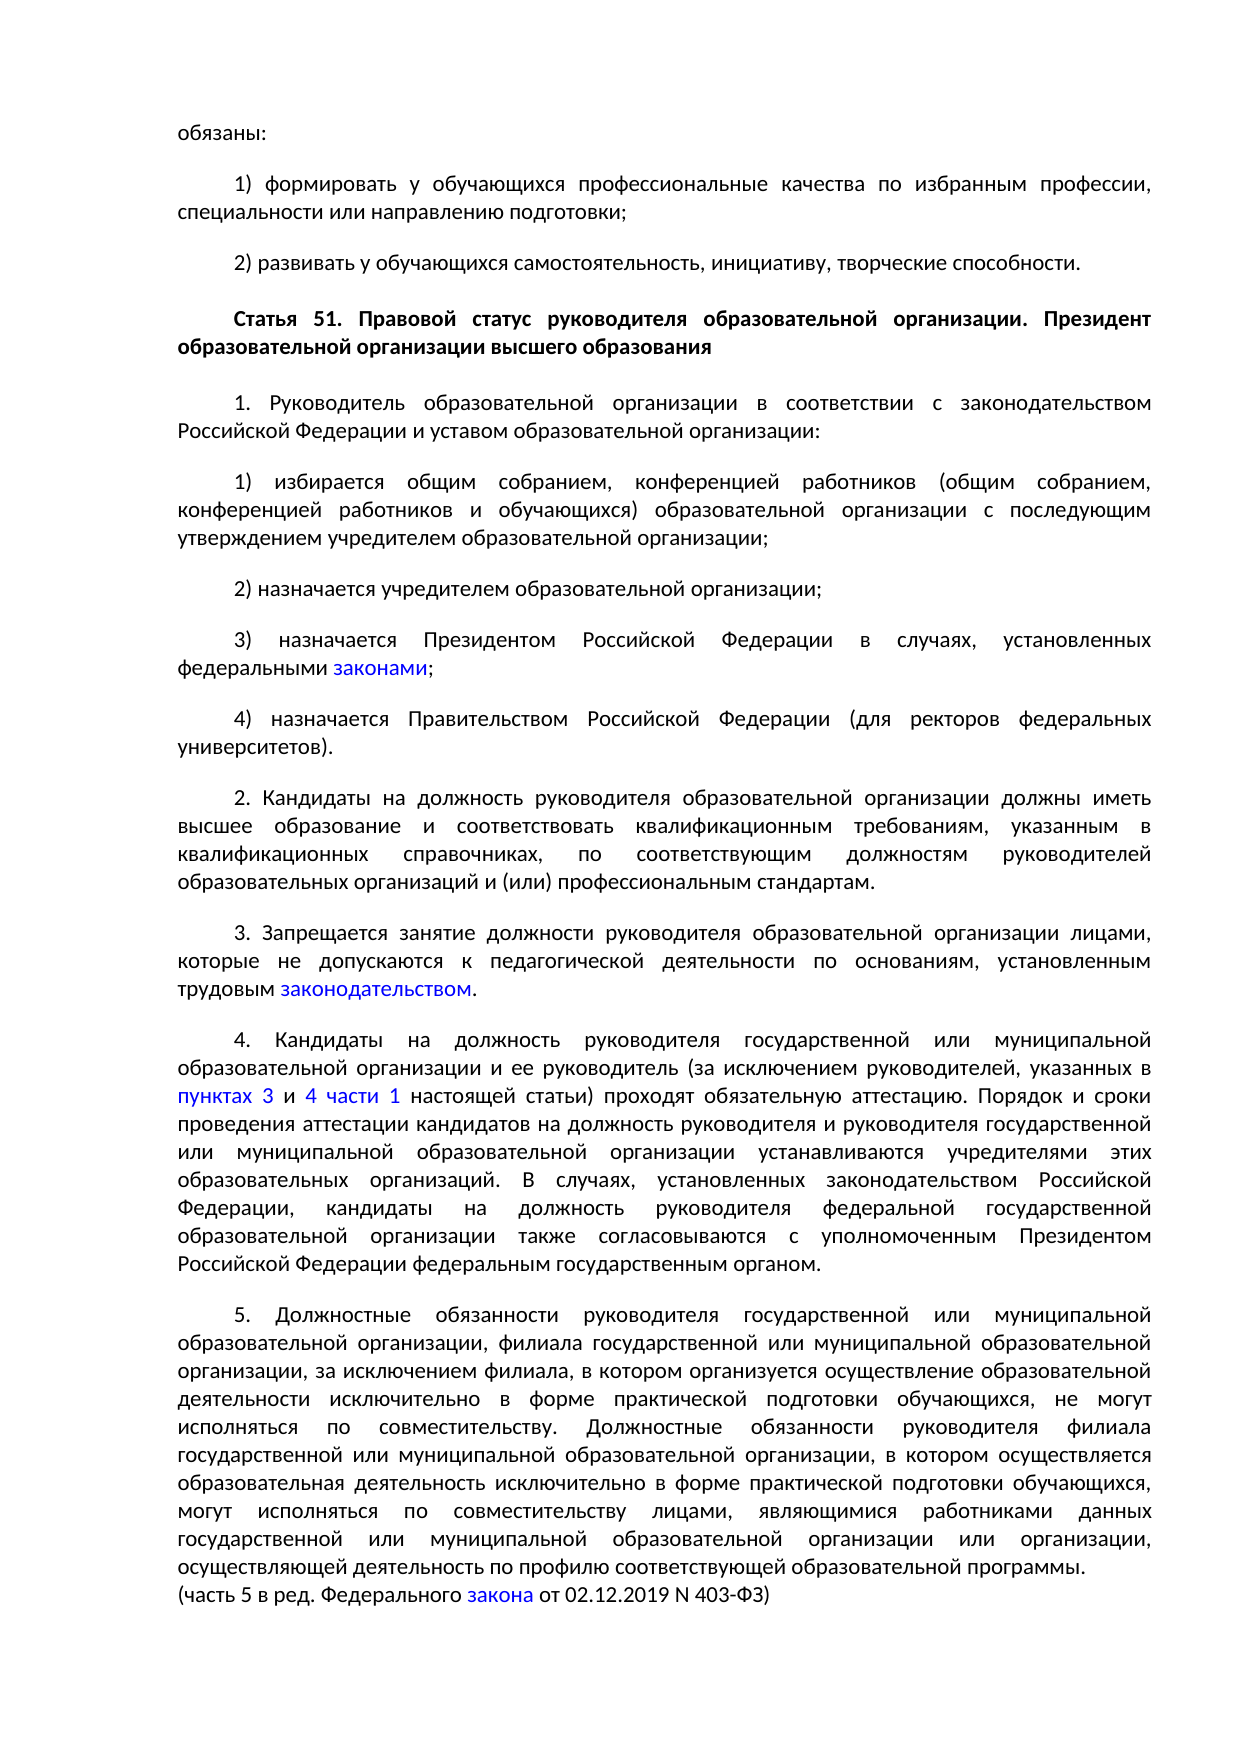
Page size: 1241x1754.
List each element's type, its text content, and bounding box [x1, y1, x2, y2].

text 2. Кандидаты на должность руководителя образовательной организации должны иметь высшее образование и соответствовать квалификационным требованиям, указанным в квалификационных справочниках, по соответствующим должностям руководителей образовательных организаций и (или) профессиональным стандартам. [177, 783, 1152, 895]
text 5. Должностные обязанности руководителя государственной или муниципальной образовательной организации, филиала государственной или муниципальной образовательной организации, за исключением филиала, в котором организуется осуществление образовательной деятельности исключительно в форме практической подготовки обучающихся, не могут исполняться по совместительству. Должностные обязанности руководителя филиала государственной или муниципальной образовательной организации, в котором осуществляется образовательная деятельность исключительно в форме практической подготовки обучающихся, могут исполняться по совместительству лицами, являющимися работниками данных государственной или муниципальной образовательной организации или организации, осуществляющей деятельность по профилю соответствующей образовательной программы. [177, 1300, 1152, 1580]
text 2) назначается учредителем образовательной организации; [177, 574, 1152, 602]
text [177, 118, 1152, 146]
title Статья 51. Правовой статус руководителя образовательной организации. Президент образовательной организации высшего образования [177, 304, 1152, 360]
text (часть 5 в ред. Федерального закона от 02.12.2019 N 403-ФЗ) [177, 1580, 1152, 1608]
text 1) формировать у обучающихся профессиональные качества по избранным профессии, специальности или направлению подготовки; [177, 169, 1152, 225]
text 3. Запрещается занятие должности руководителя образовательной организации лицами, которые не допускаются к педагогической деятельности по основаниям, установленным трудовым законодательством. [177, 918, 1152, 1002]
text 1) избирается общим собранием, конференцией работников (общим собранием, конференцией работников и обучающихся) образовательной организации с последующим утверждением учредителем образовательной организации; [177, 467, 1152, 551]
text 1. Руководитель образовательной организации в соответствии с законодательством Российской Федерации и уставом образовательной организации: [177, 388, 1152, 444]
text 4) назначается Правительством Российской Федерации (для ректоров федеральных университетов). [177, 704, 1152, 760]
text 2) развивать у обучающихся самостоятельность, инициативу, творческие способности. [177, 248, 1152, 276]
text 3) назначается Президентом Российской Федерации в случаях, установленных федеральными законами; [177, 625, 1152, 681]
text 4. Кандидаты на должность руководителя государственной или муниципальной образовательной организации и ее руководитель (за исключением руководителей, указанных в пунктах 3 и 4 части 1 настоящей статьи) проходят обязательную аттестацию. Порядок и сроки проведения аттестации кандидатов на должность руководителя и руководителя государственной или муниципальной образовательной организации устанавливаются учредителями этих образовательных организаций. В случаях, установленных законодательством Российской Федерации, кандидаты на должность руководителя федеральной государственной образовательной организации также согласовываются с уполномоченным Президентом Российской Федерации федеральным государственным органом. [177, 1025, 1152, 1277]
